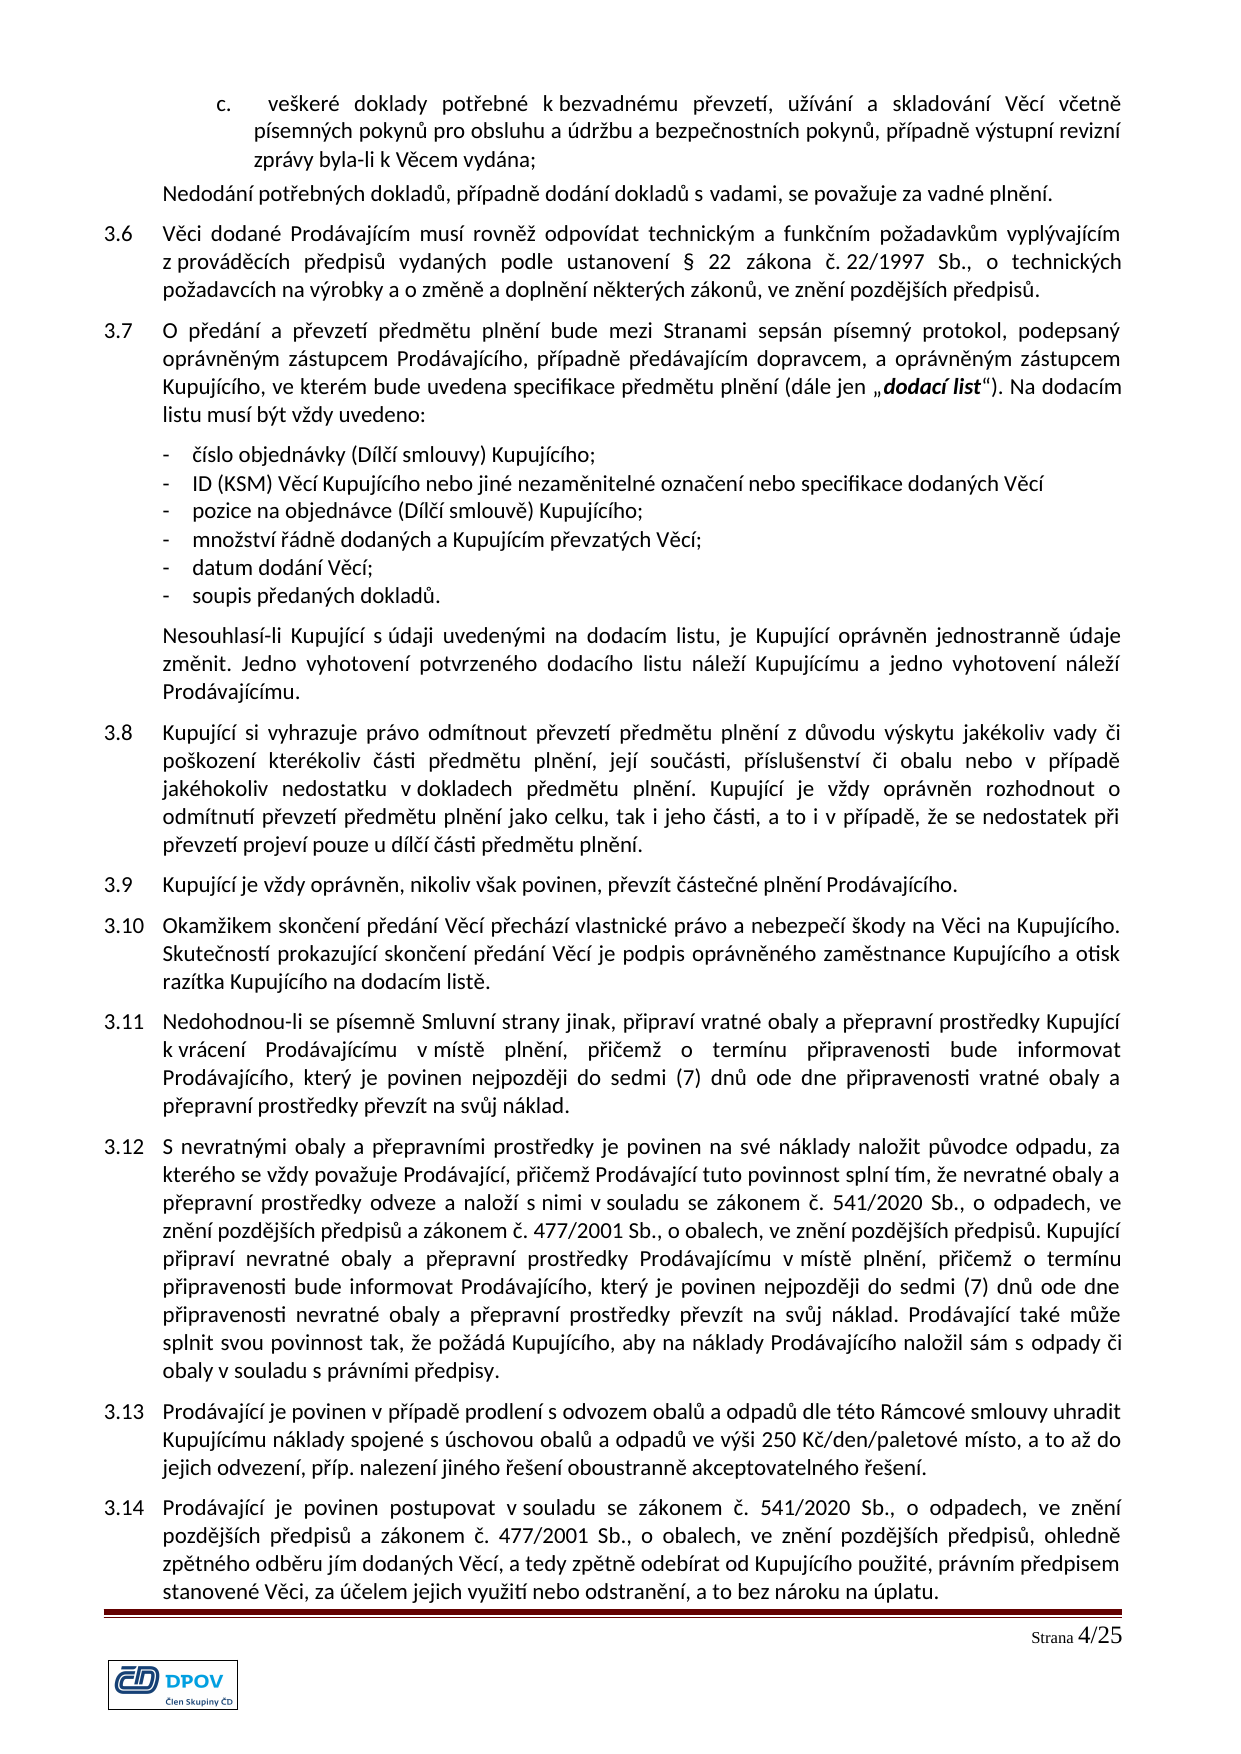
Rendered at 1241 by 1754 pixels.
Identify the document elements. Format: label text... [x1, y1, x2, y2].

list Nedohodnou-li se písemně Smluvní strany jinak, připraví vratné obaly a přepravní prostředky Kupující k vrácení Prodávajícímu v místě plnění, přičemž o termínu připravenosti bude informovat Prodávajícího, který je povinen nejpozději do sedmi (7) dnů ode dne připravenosti vratné obaly a přepravní prostředky převzít na svůj náklad. [103, 1007, 1122, 1119]
text Nesouhlasí-li Kupující s údaji uvedenými na dodacím listu, je Kupující oprávněn jednostranně údaje změnit. Jedno vyhotovení potvrzeného dodacího listu náleží Kupujícímu a jedno vyhotovení náleží Prodávajícímu. [162, 621, 1122, 705]
list Kupující je vždy oprávněn, nikoliv však povinen, převzít částečné plnění Prodávajícího. [103, 870, 1122, 898]
list datum dodání Věcí; [162, 553, 1122, 581]
list soupis předaných dokladů. [162, 581, 1122, 609]
list O předání a převzetí předmětu plnění bude mezi Stranami sepsán písemný protokol, podepsaný oprávněným zástupcem Prodávajícího, případně předávajícím dopravcem, a oprávněným zástupcem Kupujícího, ve kterém bude uvedena specifikace předmětu plnění (dále jen „dodací list“). Na dodacím listu musí být vždy uvedeno: [103, 316, 1122, 428]
list množství řádně dodaných a Kupujícím převzatých Věcí; [162, 525, 1122, 553]
list pozice na objednávce (Dílčí smlouvě) Kupujícího; [162, 497, 1122, 525]
picture [109, 1661, 237, 1709]
list Okamžikem skončení předání Věcí přechází vlastnické právo a nebezpečí škody na Věci na Kupujícího. Skutečností prokazující skončení předání Věcí je podpis oprávněného zaměstnance Kupujícího a otisk razítka Kupujícího na dodacím listě. [103, 911, 1122, 995]
text Nedodání potřebných dokladů, případně dodání dokladů s vadami, se považuje za vadné plnění. [162, 179, 1122, 207]
list Prodávající je povinen postupovat v souladu se zákonem č. 541/2020 Sb., o odpadech, ve znění pozdějších předpisů a zákonem č. 477/2001 Sb., o obalech, ve znění pozdějších předpisů, ohledně zpětného odběru jím dodaných Věcí, a tedy zpětně odebírat od Kupujícího použité, právním předpisem stanovené Věci, za účelem jejich využití nebo odstranění, a to bez nároku na úplatu. [103, 1493, 1122, 1605]
list Prodávající je povinen v případě prodlení s odvozem obalů a odpadů dle této Rámcové smlouvy uhradit Kupujícímu náklady spojené s úschovou obalů a odpadů ve výši 250 Kč/den/paletové místo, a to až do jejich odvezení, příp. nalezení jiného řešení oboustranně akceptovatelného řešení. [103, 1397, 1122, 1481]
list ID (KSM) Věcí Kupujícího nebo jiné nezaměnitelné označení nebo specifikace dodaných Věcí [162, 469, 1122, 497]
list Věci dodané Prodávajícím musí rovněž odpovídat technickým a funkčním požadavkům vyplývajícím z prováděcích předpisů vydaných podle ustanovení § 22 zákona č. 22/1997 Sb., o technických požadavcích na výrobky a o změně a doplnění některých zákonů, ve znění pozdějších předpisů. [103, 219, 1122, 303]
list S nevratnými obaly a přepravními prostředky je povinen na své náklady naložit původce odpadu, za kterého se vždy považuje Prodávající, přičemž Prodávající tuto povinnost splní tím, že nevratné obaly a přepravní prostředky odveze a naloží s nimi v souladu se zákonem č. 541/2020 Sb., o odpadech, ve znění pozdějších předpisů a zákonem č. 477/2001 Sb., o obalech, ve znění pozdějších předpisů. Kupující připraví nevratné obaly a přepravní prostředky Prodávajícímu v místě plnění, přičemž o termínu připravenosti bude informovat Prodávajícího, který je povinen nejpozději do sedmi (7) dnů ode dne připravenosti nevratné obaly a přepravní prostředky převzít na svůj náklad. Prodávající také může splnit svou povinnost tak, že požádá Kupujícího, aby na náklady Prodávajícího naložil sám s odpady či obaly v souladu s právními předpisy. [103, 1132, 1122, 1384]
list veškeré doklady potřebné k bezvadnému převzetí, užívání a skladování Věcí včetně písemných pokynů pro obsluhu a údržbu a bezpečnostních pokynů, případně výstupní revizní zprávy byla-li k Věcem vydána; [216, 89, 1122, 173]
list Kupující si vyhrazuje právo odmítnout převzetí předmětu plnění z důvodu výskytu jakékoliv vady či poškození kterékoliv části předmětu plnění, její součásti, příslušenství či obalu nebo v případě jakéhokoliv nedostatku v dokladech předmětu plnění. Kupující je vždy oprávněn rozhodnout o odmítnutí převzetí předmětu plnění jako celku, tak i jeho části, a to i v případě, že se nedostatek při převzetí projeví pouze u dílčí části předmětu plnění. [103, 718, 1122, 858]
list číslo objednávky (Dílčí smlouvy) Kupujícího; [162, 441, 1122, 469]
